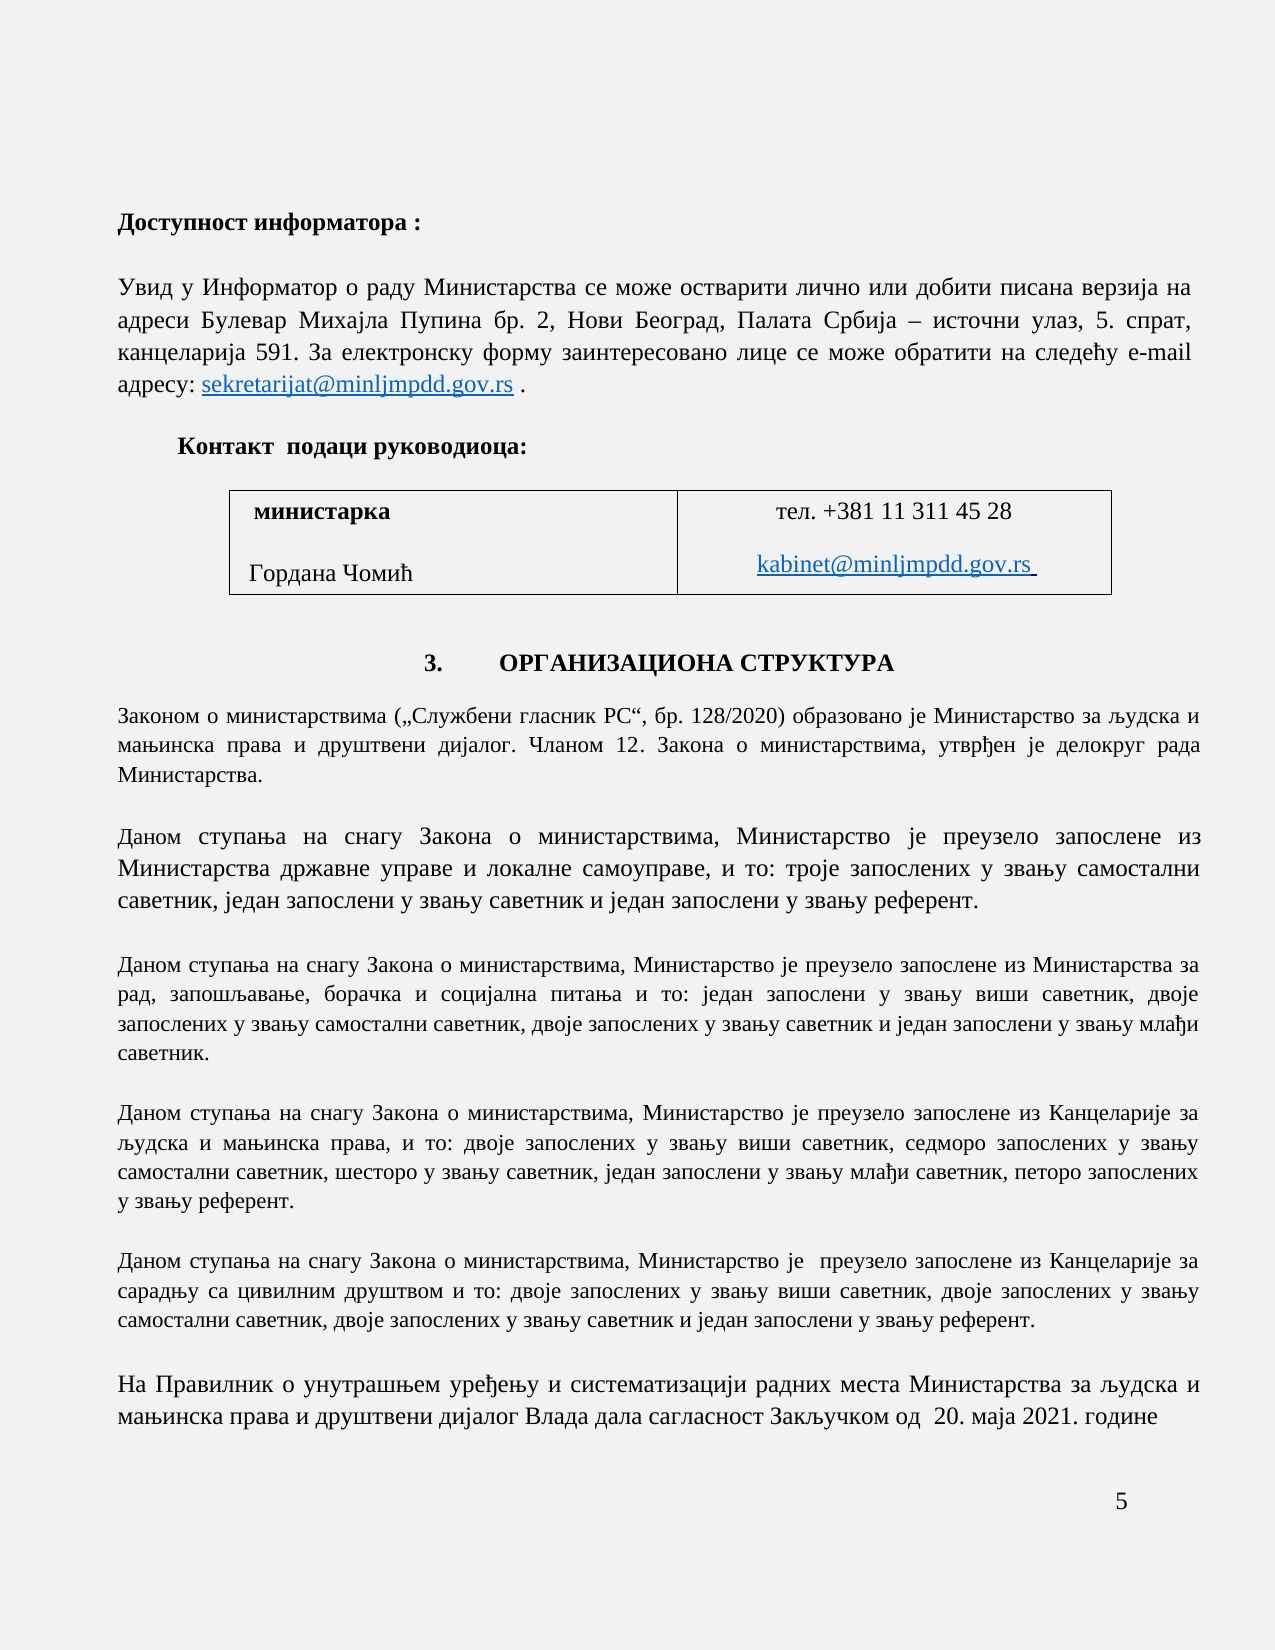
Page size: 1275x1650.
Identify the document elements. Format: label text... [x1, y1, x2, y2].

text Увид у Информатор о раду Министарства се може остварити лично или добити писана верзија на адреси Булевар Михаjла Пупина бр. 2, Нови Београд, Палата Србија – источни улаз, 5. спрат, канцеларија 591. За електронску форму заинтересовано лице се може обратити на следећу e-mail адресу: sekretarijat@minljmpdd.gov.rs . [117, 272, 1192, 398]
text Доступност информатора : [117, 207, 1192, 236]
text Даном ступања на снагу Закона о министарствима, Министарство je преузело запослене из Канцеларије за сарадњу са цивилним друштвом и то: двоје запослених у звању виши саветник, двоје запослених у звању самостални саветник, двоје запослених у звању саветник и један запослени у звању референт. [117, 1248, 1201, 1333]
table_header министарка Гордана Чомић [230, 491, 677, 594]
text На Правилник о унутрашњем уређењу и систематизацији радних места Министарства за људска и мањинска права и друштвени дијалог Влада дала сагласност Закључком од 20. маја 2021. године [117, 1369, 1201, 1430]
subtitle ОРГАНИЗАЦИОНА СТРУКТУРА [117, 648, 1201, 677]
text Даном ступања на снагу Закона о министарствима, Министарство je преузело запослене из Канцеларије за људска и мањинска права, и то: двоје запослених у звању виши саветник, седморо запослених у звању самостални саветник, шесторо у звању саветник, један запослени у звању млађи саветник, петоро запослених у звању референт. [117, 1099, 1201, 1214]
table_header тел. +381 11 311 45 28 kabinet@minljmpdd.gov.rs [678, 491, 1111, 594]
text Законом о министарствима („Службени гласник РС“, бр. 128/2020) образовано је Министарство за људска и мањинска права и друштвени дијалог. Чланом 12. Закона о министарствима, утврђен је делокруг рада Министарства. [117, 702, 1201, 787]
text Даном ступања на снагу Закона о министарствима, Министарство je преузело запослене из Министарства за рад, запошљавање, борачка и социјална питања и то: један запослени у звању виши саветник, двоје запослених у звању самостални саветник, двоје запослених у звању саветник и један запослени у звању млађи саветник. [117, 951, 1201, 1066]
text Даном ступања на снагу Закона о министарствима, Министарство je преузелo запослене из Министарства државне управе и локалне самоуправе, и то: троје запослених у звању самостални саветник, један запослени у звању саветник и један запослени у звању референт. [117, 821, 1201, 914]
text Контакт подаци руководиоца: [167, 431, 1201, 459]
